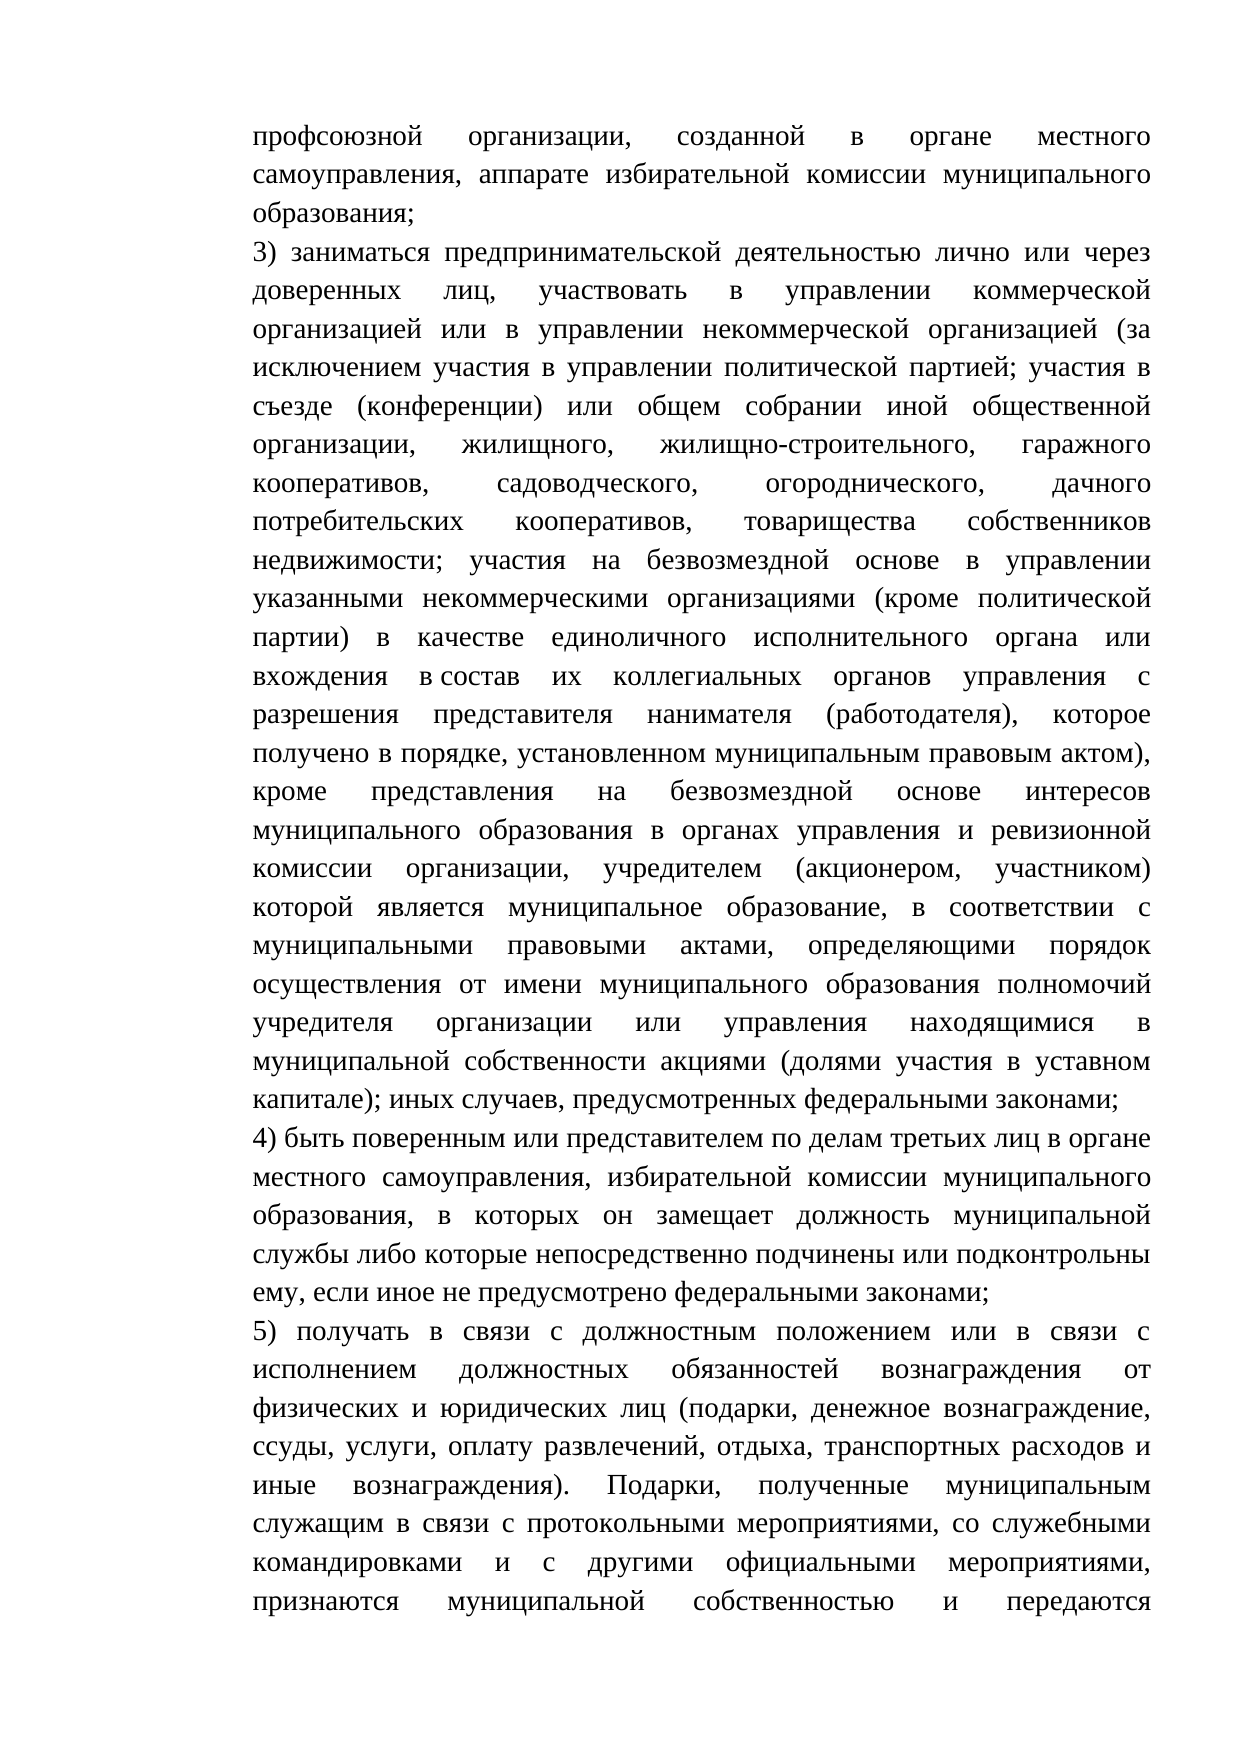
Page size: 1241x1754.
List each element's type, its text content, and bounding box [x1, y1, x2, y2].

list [252, 1313, 1152, 1616]
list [252, 118, 1152, 229]
list 3) заниматься предпринимательской деятельностью лично или через доверенных лиц, участвовать в управлении коммерческой организацией или в управлении некоммерческой организацией (за исключением участия в управлении политической партией; участия в съезде (конференции) или общем собрании иной общественной организации, жилищного, жилищно-строительного, гаражного кооперативов, садоводческого, огороднического, дачного потребительских кооперативов, товарищества собственников недвижимости; участия на безвозмездной основе в управлении указанными некоммерческими организациями (кроме политической партии) в качестве единоличного исполнительного органа или вхождения в состав их коллегиальных органов управления с разрешения представителя нанимателя (работодателя), которое получено в порядке, установленном муниципальным правовым актом), кроме представления на безвозмездной основе интересов муниципального образования в органах управления и ревизионной комиссии организации, учредителем (акционером, участником) которой является муниципальное образование, в соответствии с муниципальными правовыми актами, определяющими порядок осуществления от имени муниципального образования полномочий учредителя организации или управления находящимися в муниципальной собственности акциями (долями участия в уставном капитале); иных случаев, предусмотренных федеральными законами; [252, 234, 1152, 1115]
list 4) быть поверенным или представителем по делам третьих лиц в органе местного самоуправления, избирательной комиссии муниципального образования, в которых он замещает должность муниципальной службы либо которые непосредственно подчинены или подконтрольны ему, если иное не предусмотрено федеральными законами; [252, 1120, 1152, 1308]
